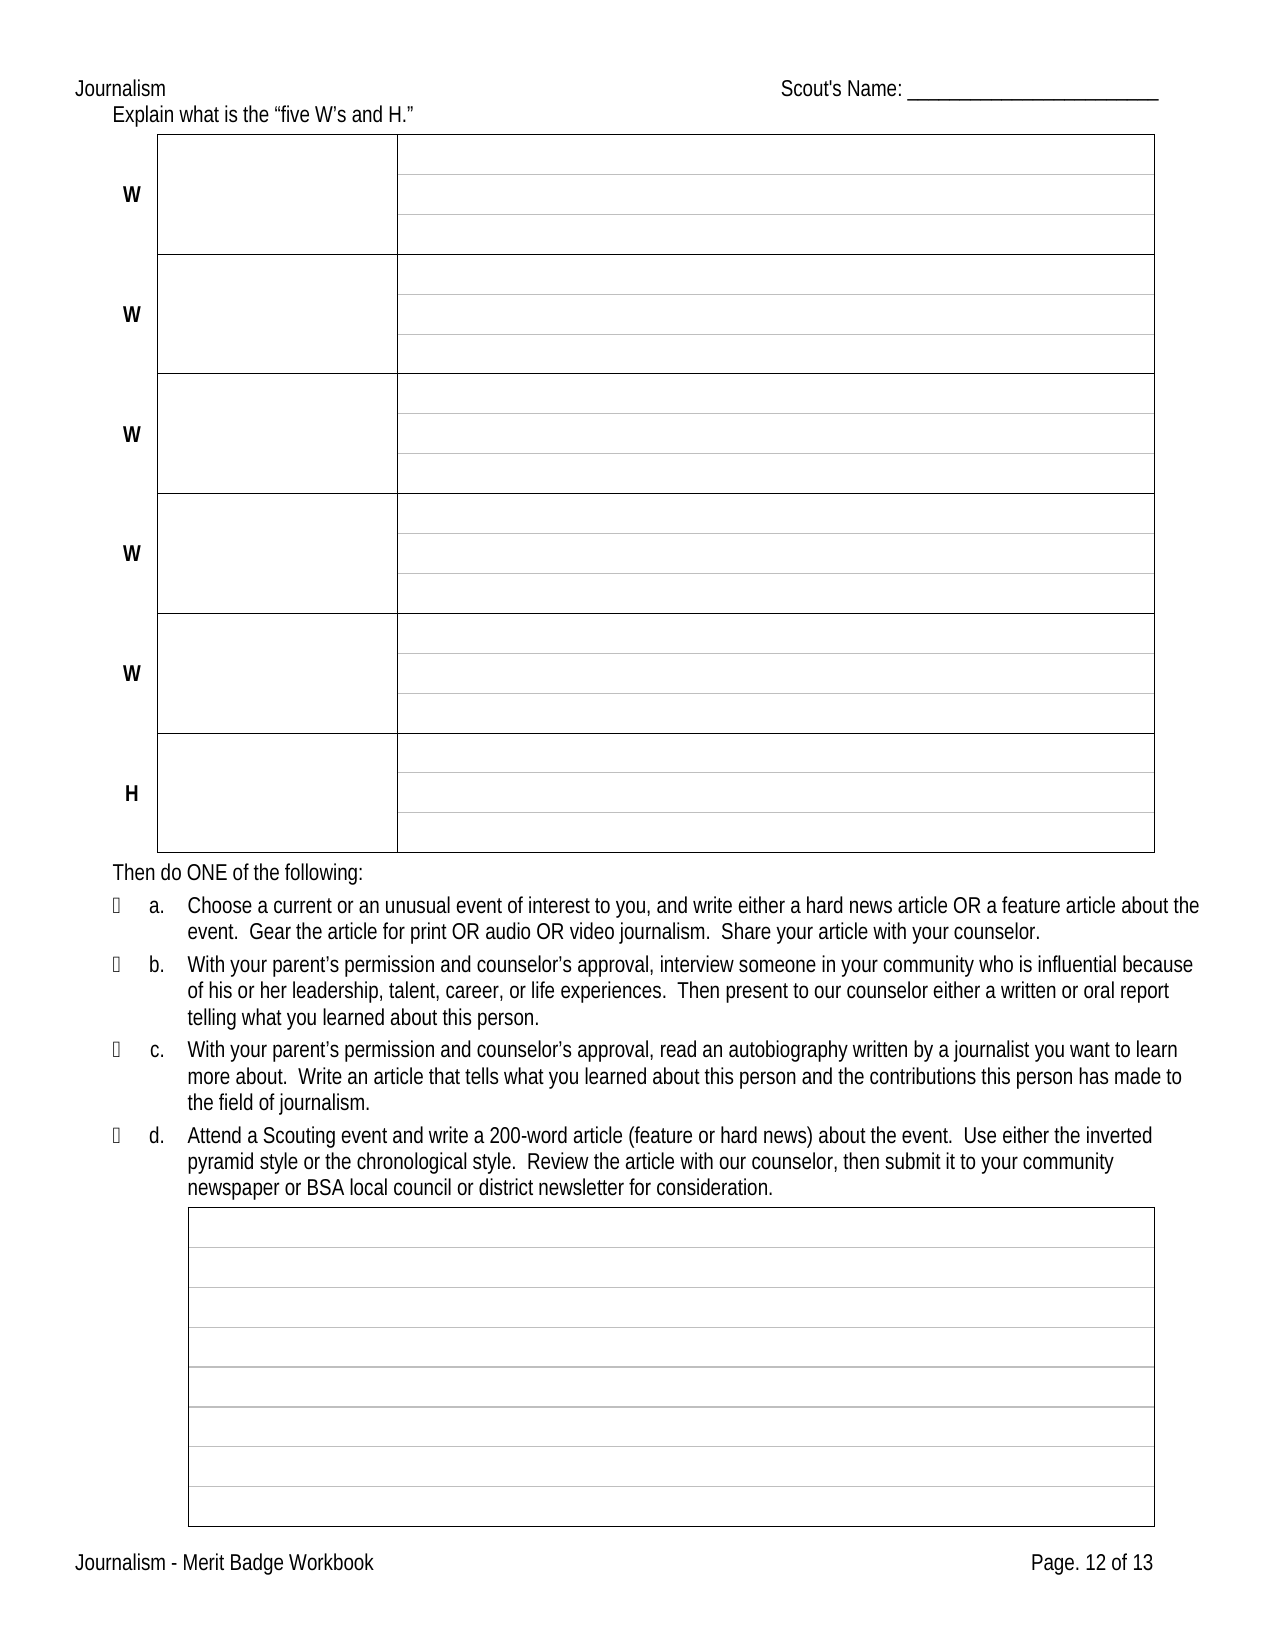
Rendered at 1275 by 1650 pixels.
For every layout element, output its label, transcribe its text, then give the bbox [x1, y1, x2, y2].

table_cell [398, 734, 1154, 772]
table_cell [398, 574, 1154, 613]
text c. With your parent’s permission and counselor’s approval, read an autobiography written by a journalist you want to learn more about. Write an article that tells what you learned about this person and the contributions this person has made to the field of journalism. [112, 1036, 1200, 1115]
text d. Attend a Scouting event and write a 200-word article (feature or hard news) about the event. Use either the inverted pyramid style or the chronological style. Review the article with our counselor, then submit it to your community newspaper or BSA local council or district newsletter for consideration. [112, 1122, 1200, 1201]
table_cell W [106, 373, 157, 493]
table_cell [398, 813, 1154, 852]
table_cell [189, 1447, 1154, 1486]
table_cell [398, 374, 1154, 413]
table_cell [398, 654, 1154, 692]
table_cell W [106, 493, 157, 613]
table_cell [189, 1408, 1154, 1446]
table_cell [189, 1368, 1154, 1406]
table_cell [398, 295, 1154, 333]
table_header [398, 135, 1154, 174]
table_cell [398, 494, 1154, 533]
table_cell [398, 255, 1154, 293]
text Then do ONE of the following: [112, 859, 1200, 886]
text a. Choose a current or an unusual event of interest to you, and write either a hard news article OR a feature article about the event. Gear the article for print OR audio OR video journalism. Share your article with your counselor. [112, 892, 1200, 945]
table_cell [189, 1288, 1154, 1327]
table_cell [158, 734, 397, 852]
table_cell [398, 335, 1154, 373]
table_header W [106, 134, 157, 254]
table_cell [189, 1328, 1154, 1366]
table_cell [398, 614, 1154, 653]
text b. With your parent’s permission and counselor’s approval, interview someone in your community who is influential because of his or her leadership, talent, career, or life experiences. Then present to our counselor either a written or oral report telling what you learned about this person. [112, 951, 1200, 1030]
table_cell [398, 175, 1154, 214]
table_cell W [106, 613, 157, 732]
table_cell [158, 374, 397, 493]
table_cell [158, 255, 397, 373]
text Explain what is the “five W’s and H.” [112, 101, 1200, 128]
table_cell H [106, 733, 157, 852]
table_cell [398, 454, 1154, 493]
table_cell [189, 1487, 1154, 1526]
table_cell [158, 494, 397, 613]
table_cell [398, 534, 1154, 573]
table_cell [398, 773, 1154, 812]
table_header [189, 1208, 1154, 1247]
table_cell [189, 1248, 1154, 1287]
table_header [158, 135, 397, 254]
table_cell W [106, 254, 157, 373]
table_cell [398, 694, 1154, 732]
table_cell [158, 614, 397, 732]
table_cell [398, 414, 1154, 453]
table_cell [398, 215, 1154, 254]
